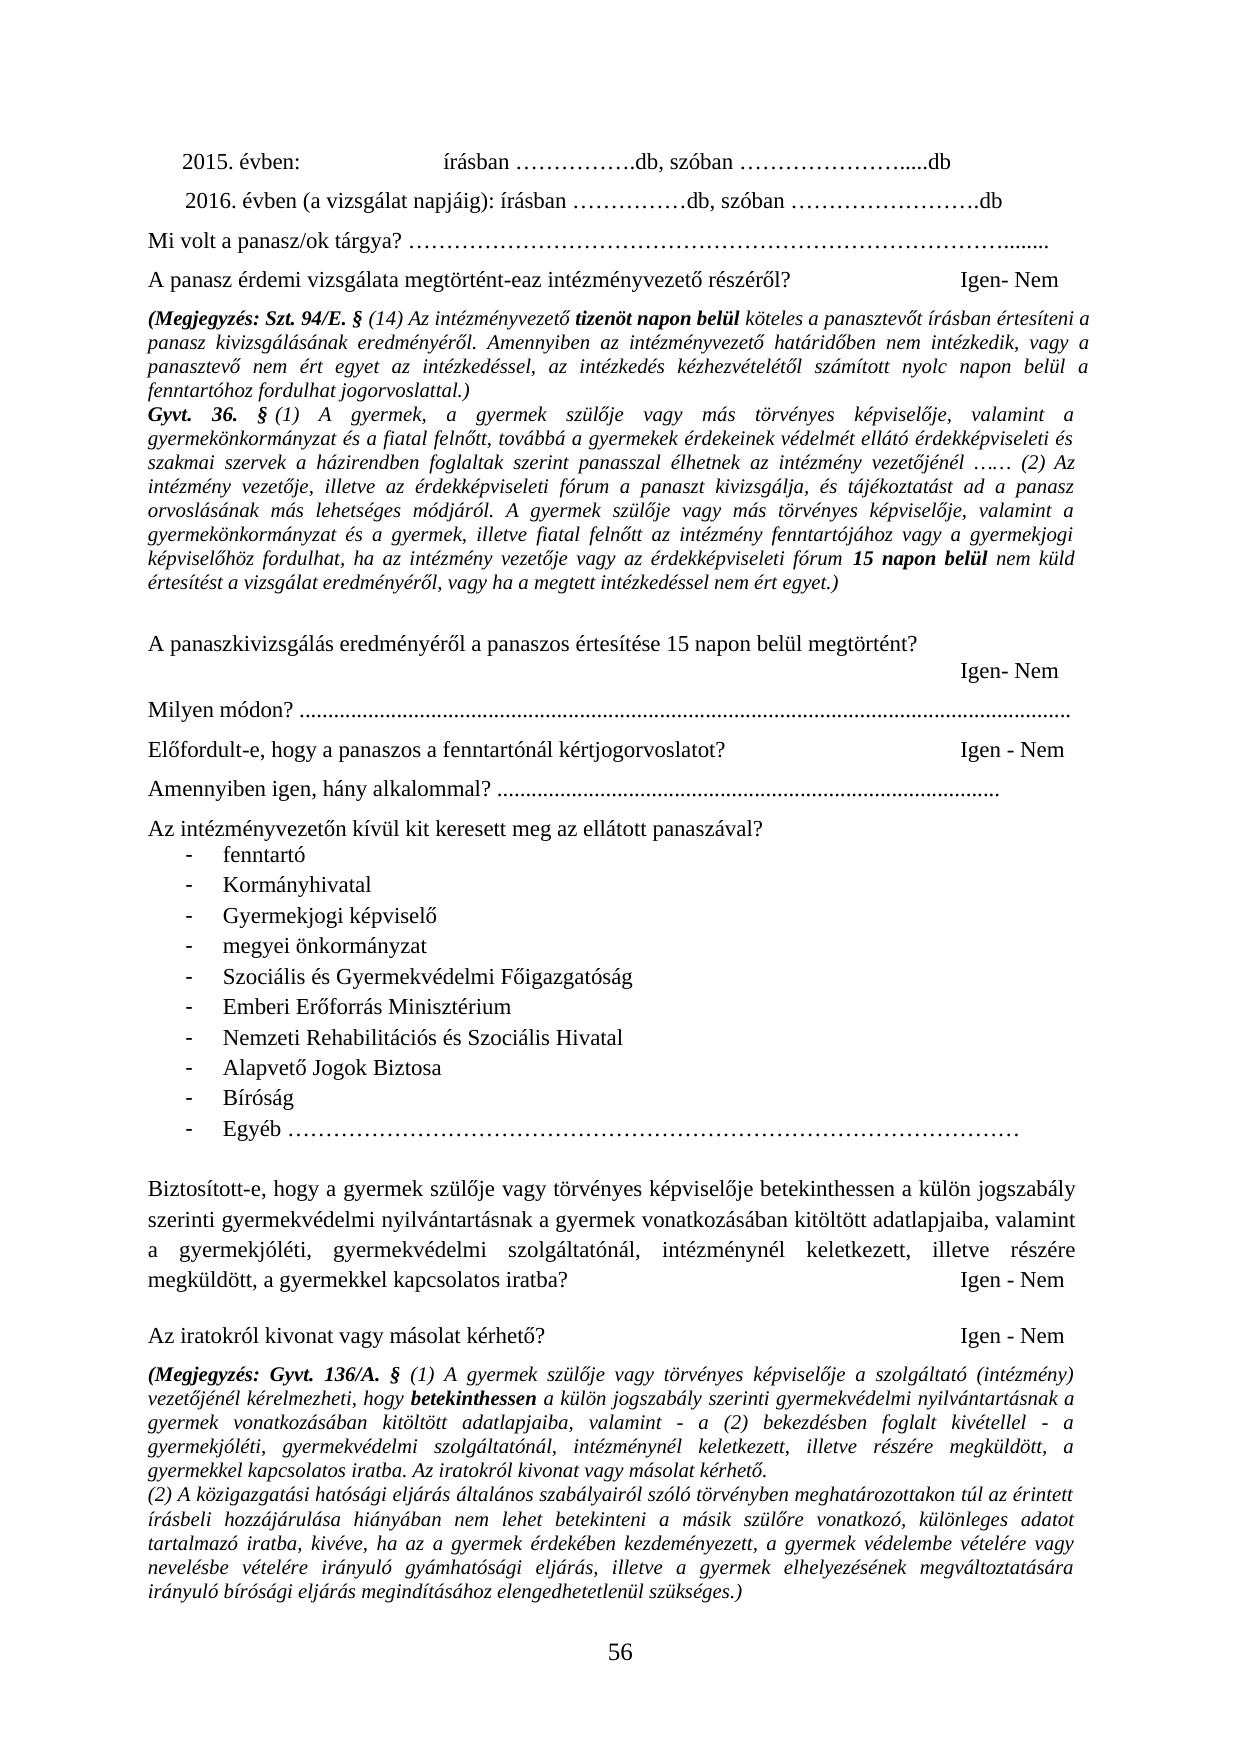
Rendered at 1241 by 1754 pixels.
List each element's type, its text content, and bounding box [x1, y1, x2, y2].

list Egyéb …………………………………………………………………………………… [185, 1115, 1092, 1141]
list Emberi Erőforrás Minisztérium [185, 993, 1092, 1019]
text 2015. évben: írásban …………….db, szóban ………………….....db [148, 148, 1092, 174]
text 2016. évben (a vizsgálat napjáig): írásban ……………db, szóban …………………….db [185, 187, 1092, 213]
text Előfordult-e, hogy a panaszos a fenntartónál kértjogorvoslatot? Igen - Nem [148, 736, 1092, 762]
text Gyvt. 36. § (1) A gyermek, a gyermek szülője vagy más törvényes képviselője, valamint a gyermekönkormányzat és a fiatal felnőtt, továbbá a gyermekek érdekeinek védelmét ellátó érdekképviseleti és szakmai szervek a házirendben foglaltak szerint panasszal élhetnek az intézmény vezetőjénél …… (2) Az intézmény vezetője, illetve az érdekképviseleti fórum a panaszt kivizsgálja, és tájékoztatást ad a panasz orvoslásának más lehetséges módjáról. A gyermek szülője vagy más törvényes képviselője, valamint a gyermekönkormányzat és a gyermek, illetve fiatal felnőtt az intézmény fenntartójához vagy a gyermekjogi képviselőhöz fordulhat, ha az intézmény vezetője vagy az érdekképviseleti fórum 15 napon belül nem küld értesítést a vizsgálat eredményéről, vagy ha a megtett intézkedéssel nem ért egyet.) [148, 402, 1077, 594]
text Az intézményvezetőn kívül kit keresett meg az ellátott panaszával? [148, 815, 1092, 841]
text (Megjegyzés: Szt. 94/E. § (14) Az intézményvezető tizenöt napon belül köteles a panasztevőt írásban értesíteni a panasz kivizsgálásának eredményéről. Amennyiben az intézményvezető határidőben nem intézkedik, vagy a panasztevő nem ért egyet az intézkedéssel, az intézkedés kézhezvételétől számított nyolc napon belül a fenntartóhoz fordulhat jogorvoslattal.) [148, 306, 1092, 402]
text (Megjegyzés: Gyvt. 136/A. § (1) A gyermek szülője vagy törvényes képviselője a szolgáltató (intézmény) vezetőjénél kérelmezheti, hogy betekinthessen a külön jogszabály szerinti gyermekvédelmi nyilvántartásnak a gyermek vonatkozásában kitöltött adatlapjaiba, valamint - a (2) bekezdésben foglalt kivétellel - a gyermekjóléti, gyermekvédelmi szolgáltatónál, intézménynél keletkezett, illetve részére megküldött, a gyermekkel kapcsolatos iratba. Az iratokról kivonat vagy másolat kérhető. [148, 1362, 1077, 1482]
text Mi volt a panasz/ok tárgya? ……………………………………………………………………........ [148, 227, 1092, 253]
list Nemzeti Rehabilitációs és Szociális Hivatal [185, 1023, 1092, 1050]
list megyei önkormányzat [185, 932, 1092, 959]
text A panasz érdemi vizsgálata megtörtént-eaz intézményvezető részéről? Igen- Nem [148, 266, 1092, 292]
list Alapvető Jogok Biztosa [185, 1054, 1092, 1080]
text A panaszkivizsgálás eredményéről a panaszos értesítése 15 napon belül megtörtént? [148, 630, 1077, 657]
text Amennyiben igen, hány alkalommal? ........................................................................................ [148, 775, 1092, 802]
text Igen- Nem [886, 657, 1077, 683]
text (2) A közigazgatási hatósági eljárás általános szabályairól szóló törvényben meghatározottakon túl az érintett írásbeli hozzájárulása hiányában nem lehet betekinteni a másik szülőre vonatkozó, különleges adatot tartalmazó iratba, kivéve, ha az a gyermek érdekében kezdeményezett, a gyermek védelembe vételére vagy nevelésbe vételére irányuló gyámhatósági eljárás, illetve a gyermek elhelyezésének megváltoztatására irányuló bírósági eljárás megindításához elengedhetetlenül szükséges.) [148, 1482, 1077, 1603]
list Szociális és Gyermekvédelmi Főigazgatóság [185, 963, 1092, 989]
list Gyermekjogi képviselő [185, 902, 1092, 928]
text Milyen módon? ....................................................................................................................................... [148, 696, 1077, 723]
list fenntartó [185, 841, 1092, 867]
list Kormányhivatal [185, 871, 1092, 898]
list Bíróság [185, 1084, 1092, 1111]
text Biztosított-e, hogy a gyermek szülője vagy törvényes képviselője betekinthessen a külön jogszabály szerinti gyermekvédelmi nyilvántartásnak a gyermek vonatkozásában kitöltött adatlapjaiba, valamint a gyermekjóléti, gyermekvédelmi szolgáltatónál, intézménynél keletkezett, illetve részére megküldött, a gyermekkel kapcsolatos iratba? Igen - Nem [148, 1175, 1077, 1292]
text Az iratokról kivonat vagy másolat kérhető? Igen - Nem [148, 1323, 1077, 1349]
